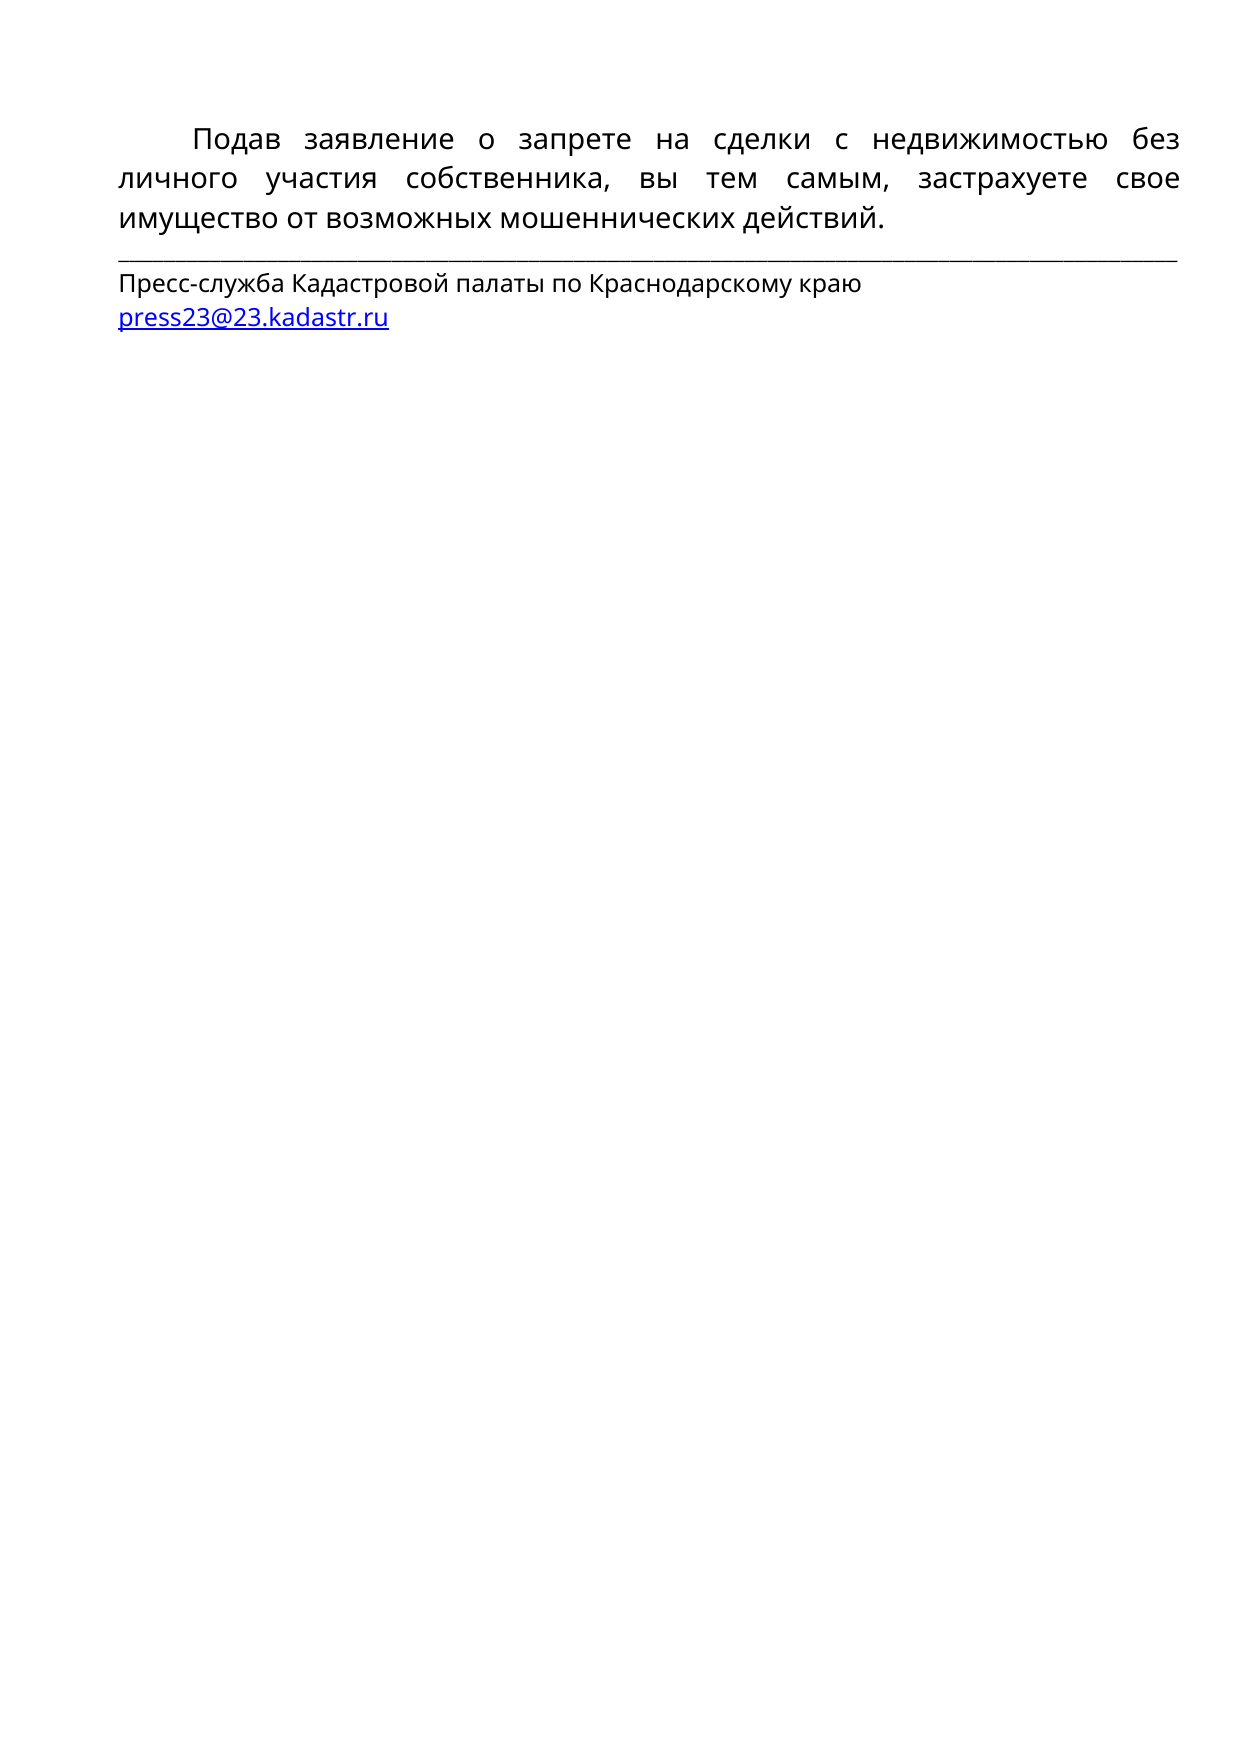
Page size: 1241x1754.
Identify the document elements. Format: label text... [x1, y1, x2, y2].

text _____________________________________________________________________________________________ [118, 237, 1181, 265]
text Пресс-служба Кадастровой палаты по Краснодарскому краю [118, 265, 1181, 299]
text Подав заявление о запрете на сделки с недвижимостью без личного участия собственника, вы тем самым, застрахуете свое имущество от возможных мошеннических действий. [118, 118, 1181, 237]
text press23@23.kadastr.ru [118, 299, 1181, 333]
